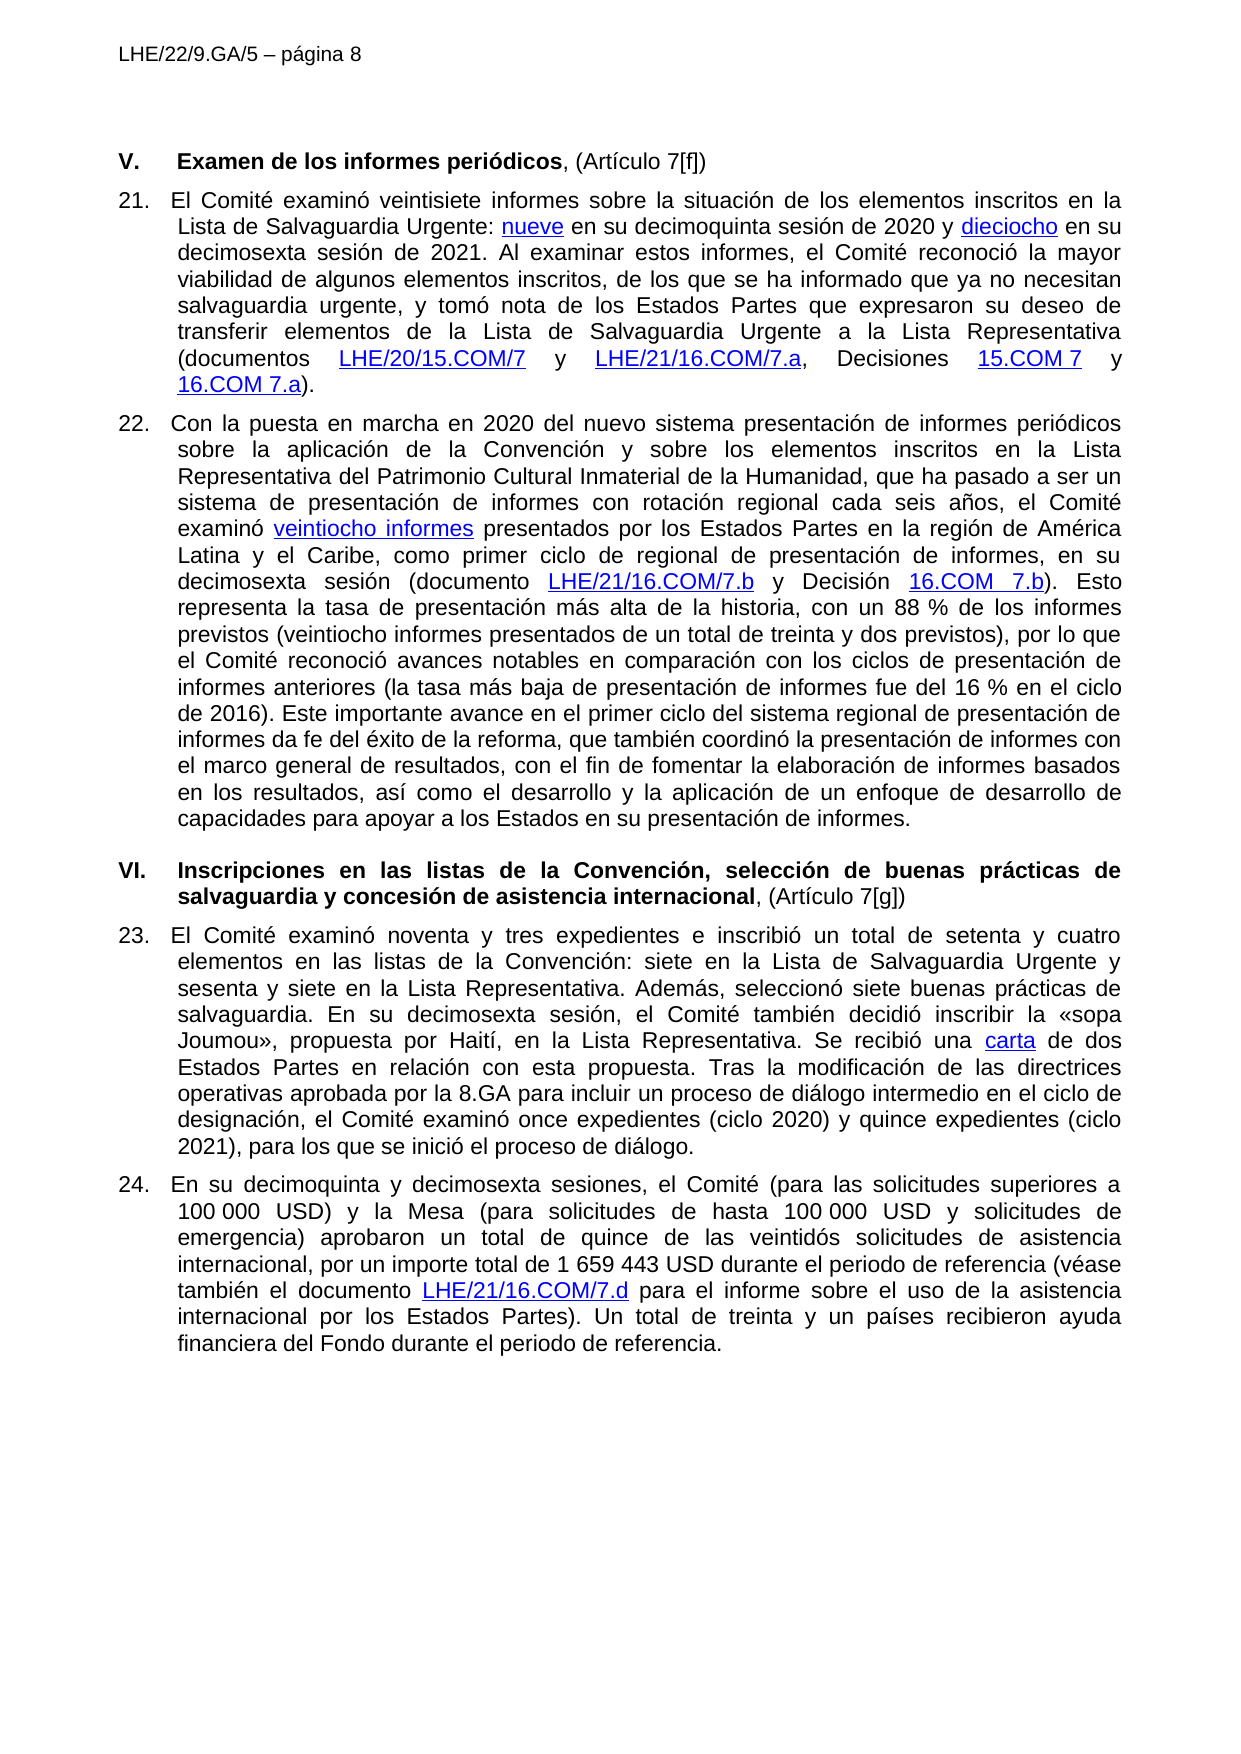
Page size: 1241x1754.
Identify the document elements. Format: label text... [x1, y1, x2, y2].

list Con la puesta en marcha en 2020 del nuevo sistema presentación de informes periódicos sobre la aplicación de la Convención y sobre los elementos inscritos en la Lista Representativa del Patrimonio Cultural Inmaterial de la Humanidad, que ha pasado a ser un sistema de presentación de informes con rotación regional cada seis años, el Comité examinó veintiocho informes presentados por los Estados Partes en la región de América Latina y el Caribe, como primer ciclo de regional de presentación de informes, en su decimosexta sesión (documento LHE/21/16.COM/7.b y Decisión 16.COM 7.b). Esto representa la tasa de presentación más alta de la historia, con un 88 % de los informes previstos (veintiocho informes presentados de un total de treinta y dos previstos), por lo que el Comité reconoció avances notables en comparación con los ciclos de presentación de informes anteriores (la tasa más baja de presentación de informes fue del 16 % en el ciclo de 2016). Este importante avance en el primer ciclo del sistema regional de presentación de informes da fe del éxito de la reforma, que también coordinó la presentación de informes con el marco general de resultados, con el fin de fomentar la elaboración de informes basados en los resultados, así como el desarrollo y la aplicación de un enfoque de desarrollo de capacidades para apoyar a los Estados en su presentación de informes. [118, 410, 1122, 832]
list En su decimoquinta y decimosexta sesiones, el Comité (para las solicitudes superiores a 100 000 USD) y la Mesa (para solicitudes de hasta 100 000 USD y solicitudes de emergencia) aprobaron un total de quince de las veintidós solicitudes de asistencia internacional, por un importe total de 1 659 443 USD durante el periodo de referencia (véase también el documento LHE/21/16.COM/7.d para el informe sobre el uso de la asistencia internacional por los Estados Partes). Un total de treinta y un países recibieron ayuda financiera del Fondo durante el periodo de referencia. [118, 1171, 1122, 1356]
list Inscripciones en las listas de la Convención, selección de buenas prácticas de salvaguardia y concesión de asistencia internacional, (Artículo 7[g]) [118, 857, 1122, 909]
list El Comité examinó noventa y tres expedientes e inscribió un total de setenta y cuatro elementos en las listas de la Convención: siete en la Lista de Salvaguardia Urgente y sesenta y siete en la Lista Representativa. Además, seleccionó siete buenas prácticas de salvaguardia. En su decimosexta sesión, el Comité también decidió inscribir la «sopa Joumou», propuesta por Haití, en la Lista Representativa. Se recibió una carta de dos Estados Partes en relación con esta propuesta. Tras la modificación de las directrices operativas aprobada por la 8.GA para incluir un proceso de diálogo intermedio en el ciclo de designación, el Comité examinó once expedientes (ciclo 2020) y quince expedientes (ciclo 2021), para los que se inició el proceso de diálogo. [118, 922, 1122, 1159]
list Examen de los informes periódicos, (Artículo 7[f]) [118, 148, 1122, 174]
list El Comité examinó veintisiete informes sobre la situación de los elementos inscritos en la Lista de Salvaguardia Urgente: nueve en su decimoquinta sesión de 2020 y dieciocho en su decimosexta sesión de 2021. Al examinar estos informes, el Comité reconoció la mayor viabilidad de algunos elementos inscritos, de los que se ha informado que ya no necesitan salvaguardia urgente, y tomó nota de los Estados Partes que expresaron su deseo de transferir elementos de la Lista de Salvaguardia Urgente a la Lista Representativa (documentos LHE/20/15.COM/7 y LHE/21/16.COM/7.a, Decisiones 15.COM 7 y 16.COM 7.a). [118, 187, 1122, 397]
